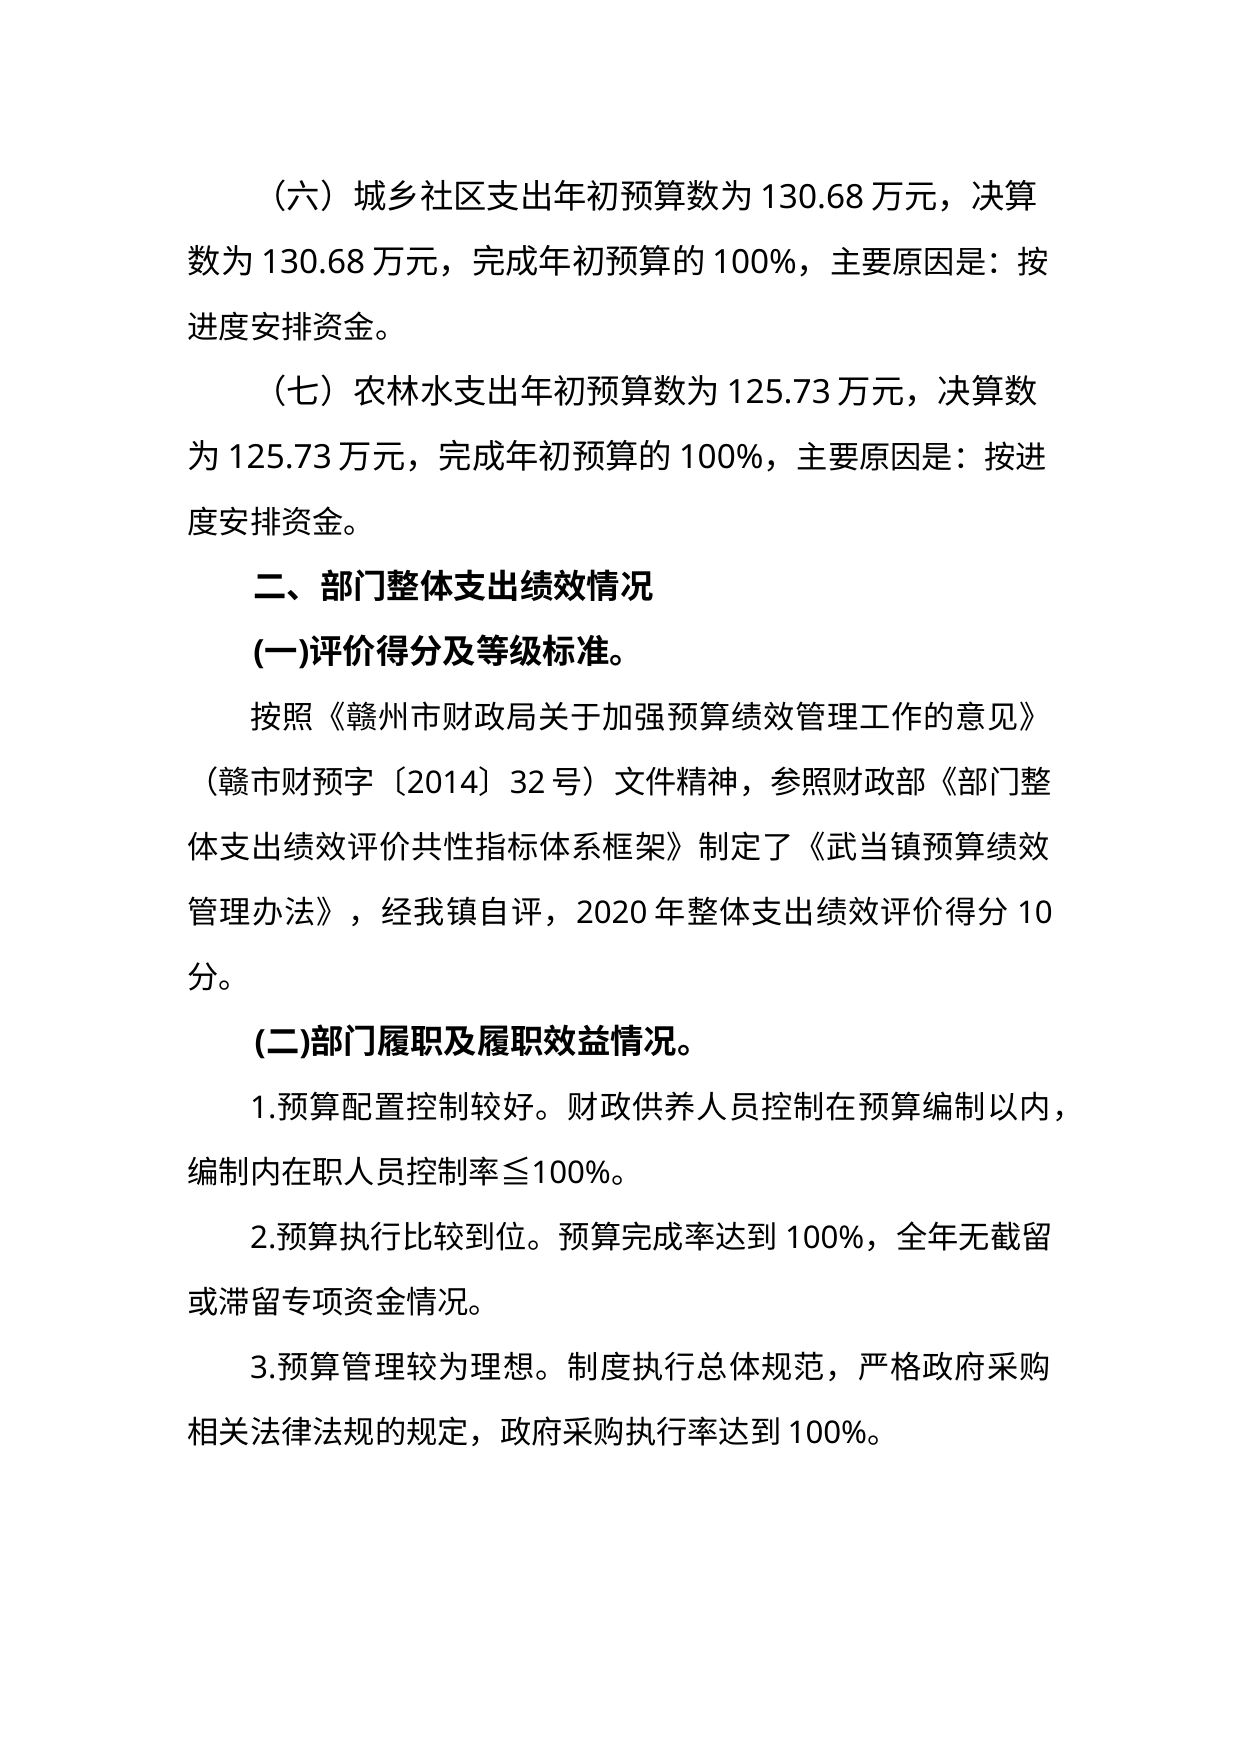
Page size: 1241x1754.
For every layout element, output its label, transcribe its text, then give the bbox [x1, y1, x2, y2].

text 1.预算配置控制较好。财政供养人员控制在预算编制以内，编制内在职人员控制率≦100%。 [187, 1072, 1053, 1202]
text 2.预算执行比较到位。预算完成率达到100%，全年无截留或滞留专项资金情况。 [187, 1202, 1053, 1332]
text 按照《赣州市财政局关于加强预算绩效管理工作的意见》（赣市财预字〔2014〕32号）文件精神，参照财政部《部门整体支出绩效评价共性指标体系框架》制定了《武当镇预算绩效管理办法》，经我镇自评，2020年整体支出绩效评价得分10分。 [187, 682, 1053, 1007]
text （七）农林水支出年初预算数为125.73万元，决算数为125.73万元，完成年初预算的100%，主要原因是：按进度安排资金。 [187, 357, 1053, 552]
text 3.预算管理较为理想。制度执行总体规范，严格政府采购相关法律法规的规定，政府采购执行率达到100%。 [187, 1332, 1053, 1462]
text 二、部门整体支出绩效情况 [187, 552, 1053, 617]
text （六）城乡社区支出年初预算数为130.68万元，决算数为130.68万元，完成年初预算的100%，主要原因是：按进度安排资金。 [187, 162, 1053, 357]
text (二)部门履职及履职效益情况。 [187, 1007, 1053, 1072]
text (一)评价得分及等级标准。 [187, 617, 1053, 682]
